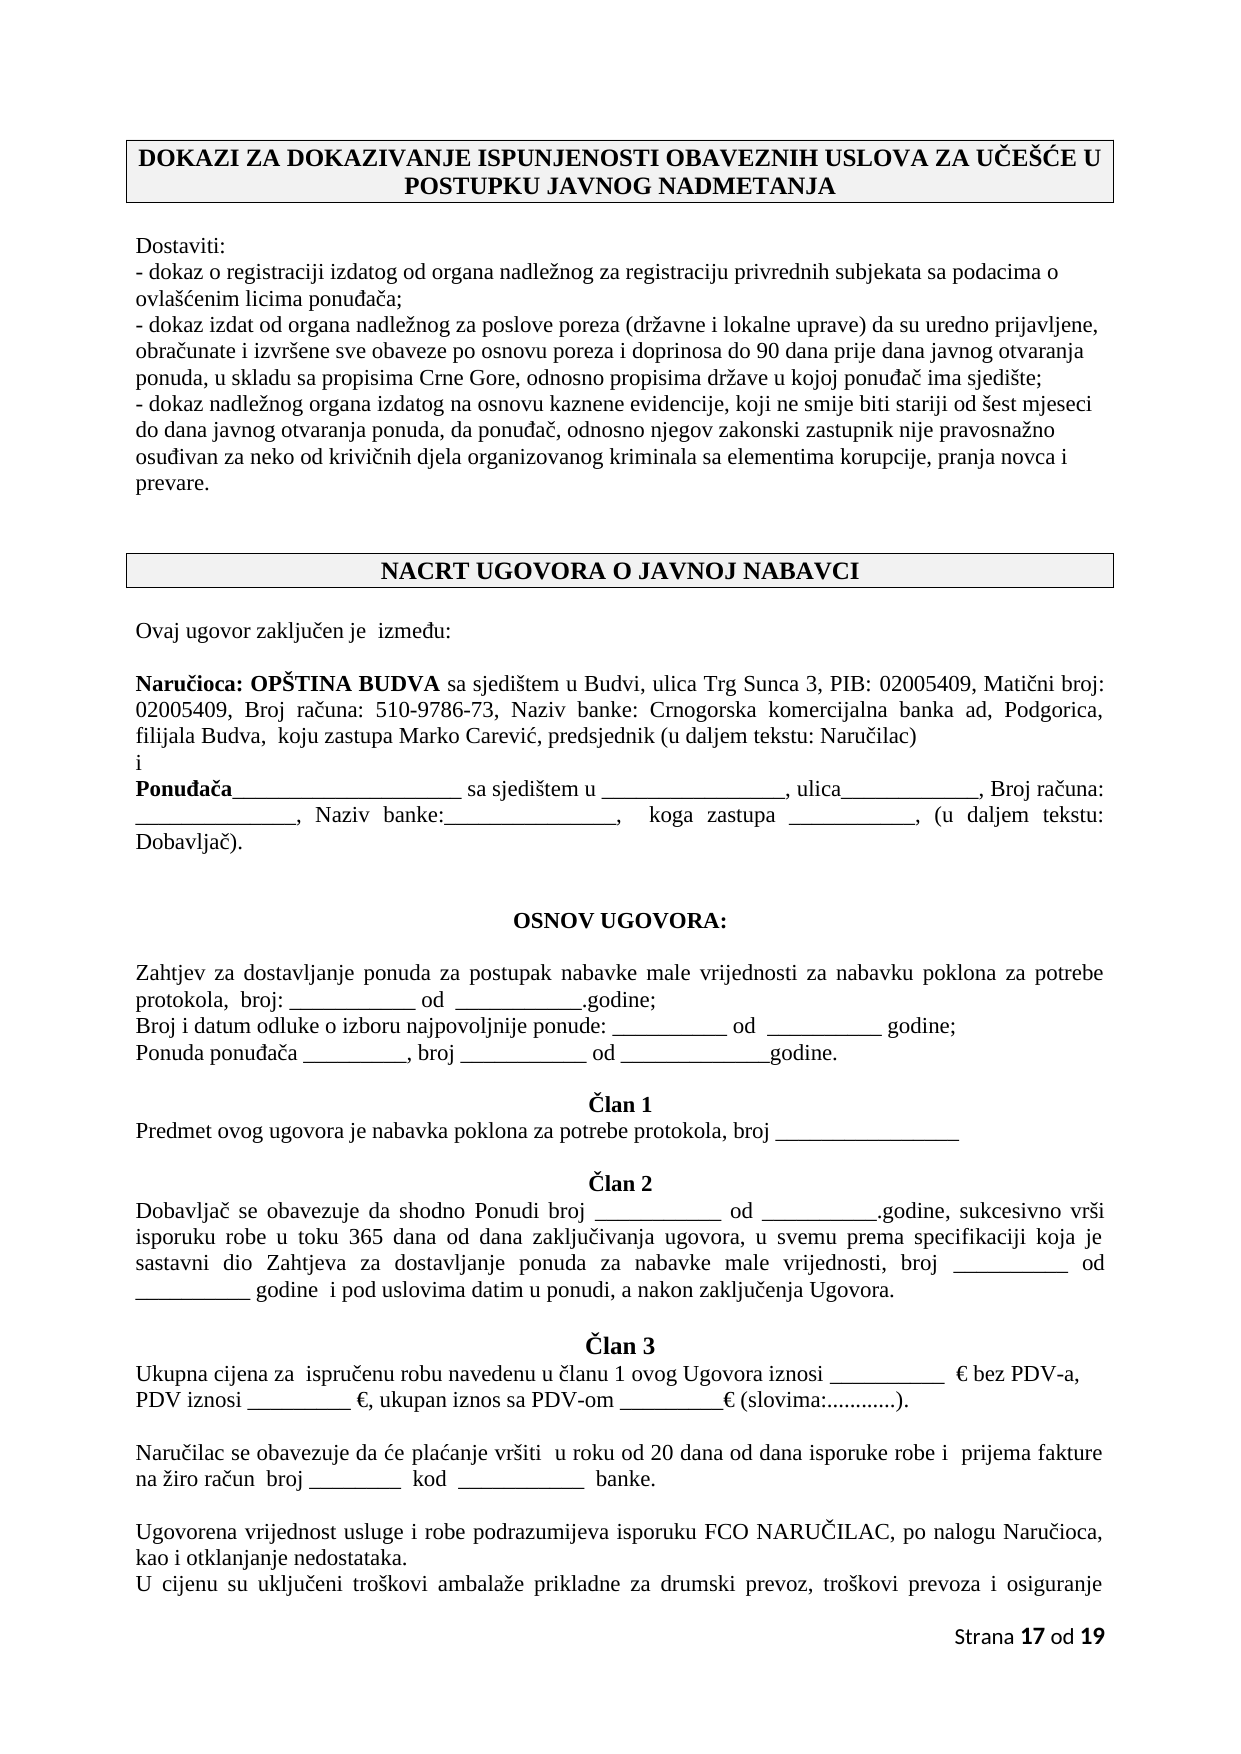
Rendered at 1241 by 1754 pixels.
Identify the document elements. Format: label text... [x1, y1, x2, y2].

text Dobavljač se obavezuje da shodno Ponudi broj ___________ od __________.godine, sukcesivno vrši isporuku robe u toku 365 dana od dana zaključivanja ugovora, u svemu prema specifikaciji koja je sastavni dio Zahtjeva za dostavljanje ponuda za nabavke male vrijednosti, broj __________ od __________ godine i pod uslovima datim u ponudi, a nakon zaključenja Ugovora. [135, 1197, 1105, 1302]
text Ponuđača____________________ sa sjedištem u ________________, ulica____________, Broj računa: ______________, Naziv banke:_______________, koga zastupa ___________, (u daljem tekstu: Dobavljač). [135, 775, 1105, 854]
text Član 2 [135, 1170, 1105, 1197]
text Član 3 [135, 1331, 1105, 1359]
text Broj i datum odluke o izboru najpovoljnije ponude: __________ od __________ godine; [135, 1012, 1105, 1038]
text NACRT UGOVORA O JAVNOJ NABAVCI [127, 554, 1113, 587]
text Ugovorena vrijednost usluge i robe podrazumijeva isporuku FCO NARUČILAC, po nalogu Naručioca, kao i otklanjanje nedostataka. [135, 1518, 1105, 1570]
text Zahtjev za dostavljanje ponuda za postupak nabavke male vrijednosti za nabavku poklona za potrebe protokola, broj: ___________ od ___________.godine; [135, 959, 1105, 1012]
text - dokaz o registraciji izdatog od organa nadležnog za registraciju privrednih subjekata sa podacima o ovlašćenim licima ponuđača; [135, 258, 1105, 311]
text Dostaviti: [135, 232, 1105, 258]
text Naručilac se obavezuje da će plaćanje vršiti u roku od 20 dana od dana isporuke robe i prijema fakture na žiro račun broj ________ kod ___________ banke. [135, 1439, 1105, 1491]
text Član 1 [135, 1091, 1105, 1118]
text - dokaz nadležnog organa izdatog na osnovu kaznene evidencije, koji ne smije biti stariji od šest mjeseci do dana javnog otvaranja ponuda, da ponuđač, odnosno njegov zakonski zastupnik nije pravosnažno osuđivan za neko od krivičnih djela organizovanog kriminala sa elementima korupcije, pranja novca i prevare. [135, 390, 1105, 496]
text Ovaj ugovor zaključen je između: [135, 617, 1105, 643]
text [135, 1570, 1105, 1597]
text i [135, 749, 1105, 775]
text Ponuda ponuđača _________, broj ___________ od _____________godine. [135, 1038, 1105, 1065]
text Ukupna cijena za ispručenu robu navedenu u članu 1 ovog Ugovora iznosi __________ € bez PDV-a, PDV iznosi _________ €, ukupan iznos sa PDV-om _________€ (slovima:............). [135, 1359, 1105, 1412]
text OSNOV UGOVORA: [135, 907, 1105, 933]
text Naručioca: OPŠTINA BUDVA sa sjedištem u Budvi, ulica Trg Sunca 3, PIB: 02005409, Matični broj: 02005409, Broj računa: 510-9786-73, Naziv banke: Crnogorska komercijalna banka ad, Podgorica, filijala Budva, koju zastupa Marko Carević, predsjednik (u daljem tekstu: Naručilac) [135, 669, 1105, 749]
text - dokaz izdat od organa nadležnog za poslove poreza (državne i lokalne uprave) da su uredno prijavljene, obračunate i izvršene sve obaveze po osnovu poreza i doprinosa do 90 dana prije dana javnog otvaranja ponuda, u skladu sa propisima Crne Gore, odnosno propisima države u kojoj ponuđač ima sjedište; [135, 311, 1105, 390]
subtitle DOKAZI ZA DOKAZIVANJE ISPUNJENOSTI OBAVEZNIH USLOVA ZA UČEŠĆE U POSTUPKU JAVNOG NADMETANJA [127, 141, 1113, 202]
text Predmet ovog ugovora je nabavka poklona za potrebe protokola, broj ________________ [135, 1118, 1105, 1144]
